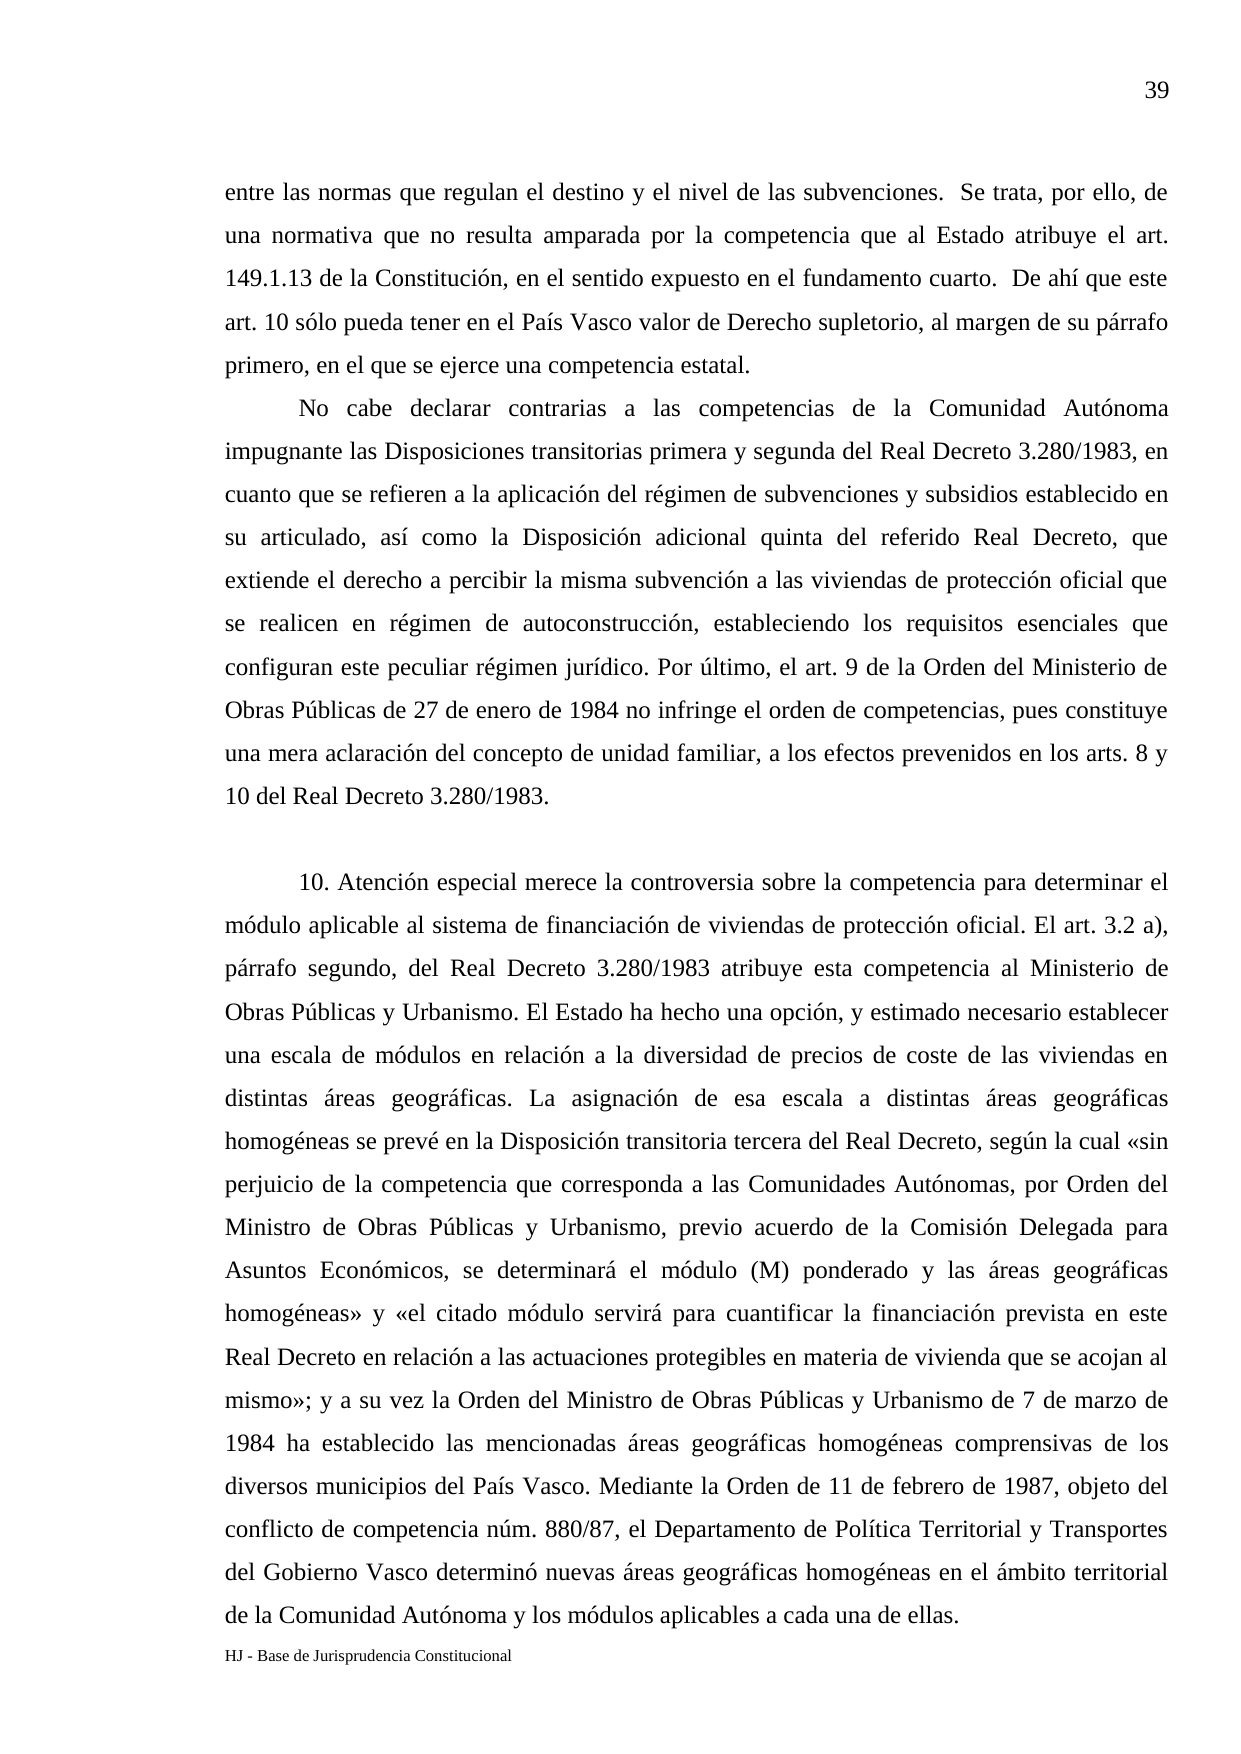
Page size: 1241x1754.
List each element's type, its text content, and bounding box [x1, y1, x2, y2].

text No cabe declarar contrarias a las competencias de la Comunidad Autónoma impugnante las Disposiciones transitorias primera y segunda del Real Decreto 3.280/1983, en cuanto que se refieren a la aplicación del régimen de subvenciones y subsidios establecido en su articulado, así como la Disposición adicional quinta del referido Real Decreto, que extiende el derecho a percibir la misma subvención a las viviendas de protección oficial que se realicen en régimen de autoconstrucción, estableciendo los requisitos esenciales que configuran este peculiar régimen jurídico. Por último, el art. 9 de la Orden del Ministerio de Obras Públicas de 27 de enero de 1984 no infringe el orden de competencias, pues constituye una mera aclaración del concepto de unidad familiar, a los efectos prevenidos en los arts. 8 y 10 del Real Decreto 3.280/1983. [224, 393, 1169, 810]
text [224, 177, 1169, 378]
text 10. Atención especial merece la controversia sobre la competencia para determinar el módulo aplicable al sistema de financiación de viviendas de protección oficial. El art. 3.2 a), párrafo segundo, del Real Decreto 3.280/1983 atribuye esta competencia al Ministerio de Obras Públicas y Urbanismo. El Estado ha hecho una opción, y estimado necesario establecer una escala de módulos en relación a la diversidad de precios de coste de las viviendas en distintas áreas geográficas. La asignación de esa escala a distintas áreas geográficas homogéneas se prevé en la Disposición transitoria tercera del Real Decreto, según la cual «sin perjuicio de la competencia que corresponda a las Comunidades Autónomas, por Orden del Ministro de Obras Públicas y Urbanismo, previo acuerdo de la Comisión Delegada para Asuntos Económicos, se determinará el módulo (M) ponderado y las áreas geográficas homogéneas» y «el citado módulo servirá para cuantificar la financiación prevista en este Real Decreto en relación a las actuaciones protegibles en materia de vivienda que se acojan al mismo»; y a su vez la Orden del Ministro de Obras Públicas y Urbanismo de 7 de marzo de 1984 ha establecido las mencionadas áreas geográficas homogéneas comprensivas de los diversos municipios del País Vasco. Mediante la Orden de 11 de febrero de 1987, objeto del conflicto de competencia núm. 880/87, el Departamento de Política Territorial y Transportes del Gobierno Vasco determinó nuevas áreas geográficas homogéneas en el ámbito territorial de la Comunidad Autónoma y los módulos aplicables a cada una de ellas. [224, 867, 1169, 1629]
